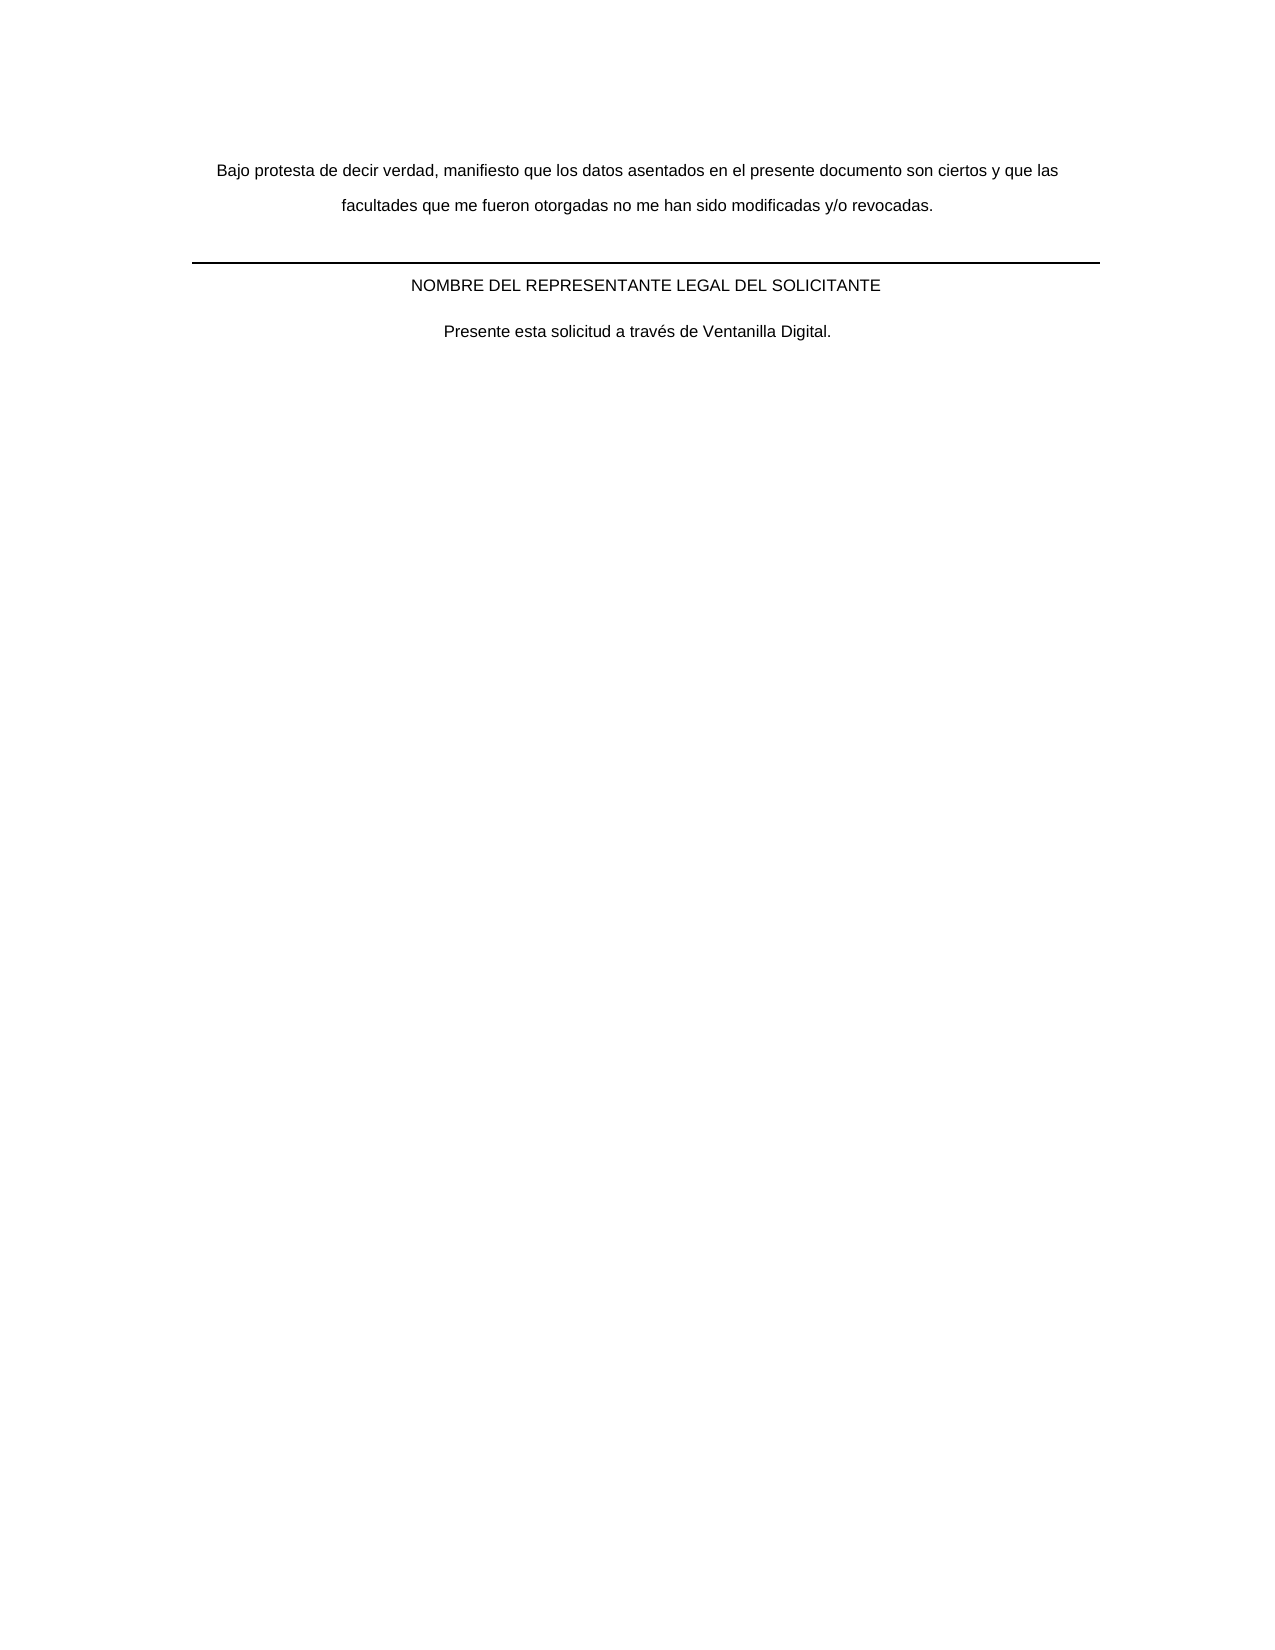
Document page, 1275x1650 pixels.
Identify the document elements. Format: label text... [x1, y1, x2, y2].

text Presente esta solicitud a través de Ventanilla Digital. [177, 309, 1098, 345]
text Bajo protesta de decir verdad, manifiesto que los datos asentados en el presente documento son ciertos y que las facultades que me fueron otorgadas no me han sido modificadas y/o revocadas. [177, 148, 1098, 218]
table_header NOMBRE DEL REPRESENTANTE LEGAL DEL SOLICITANTE [192, 264, 1100, 309]
